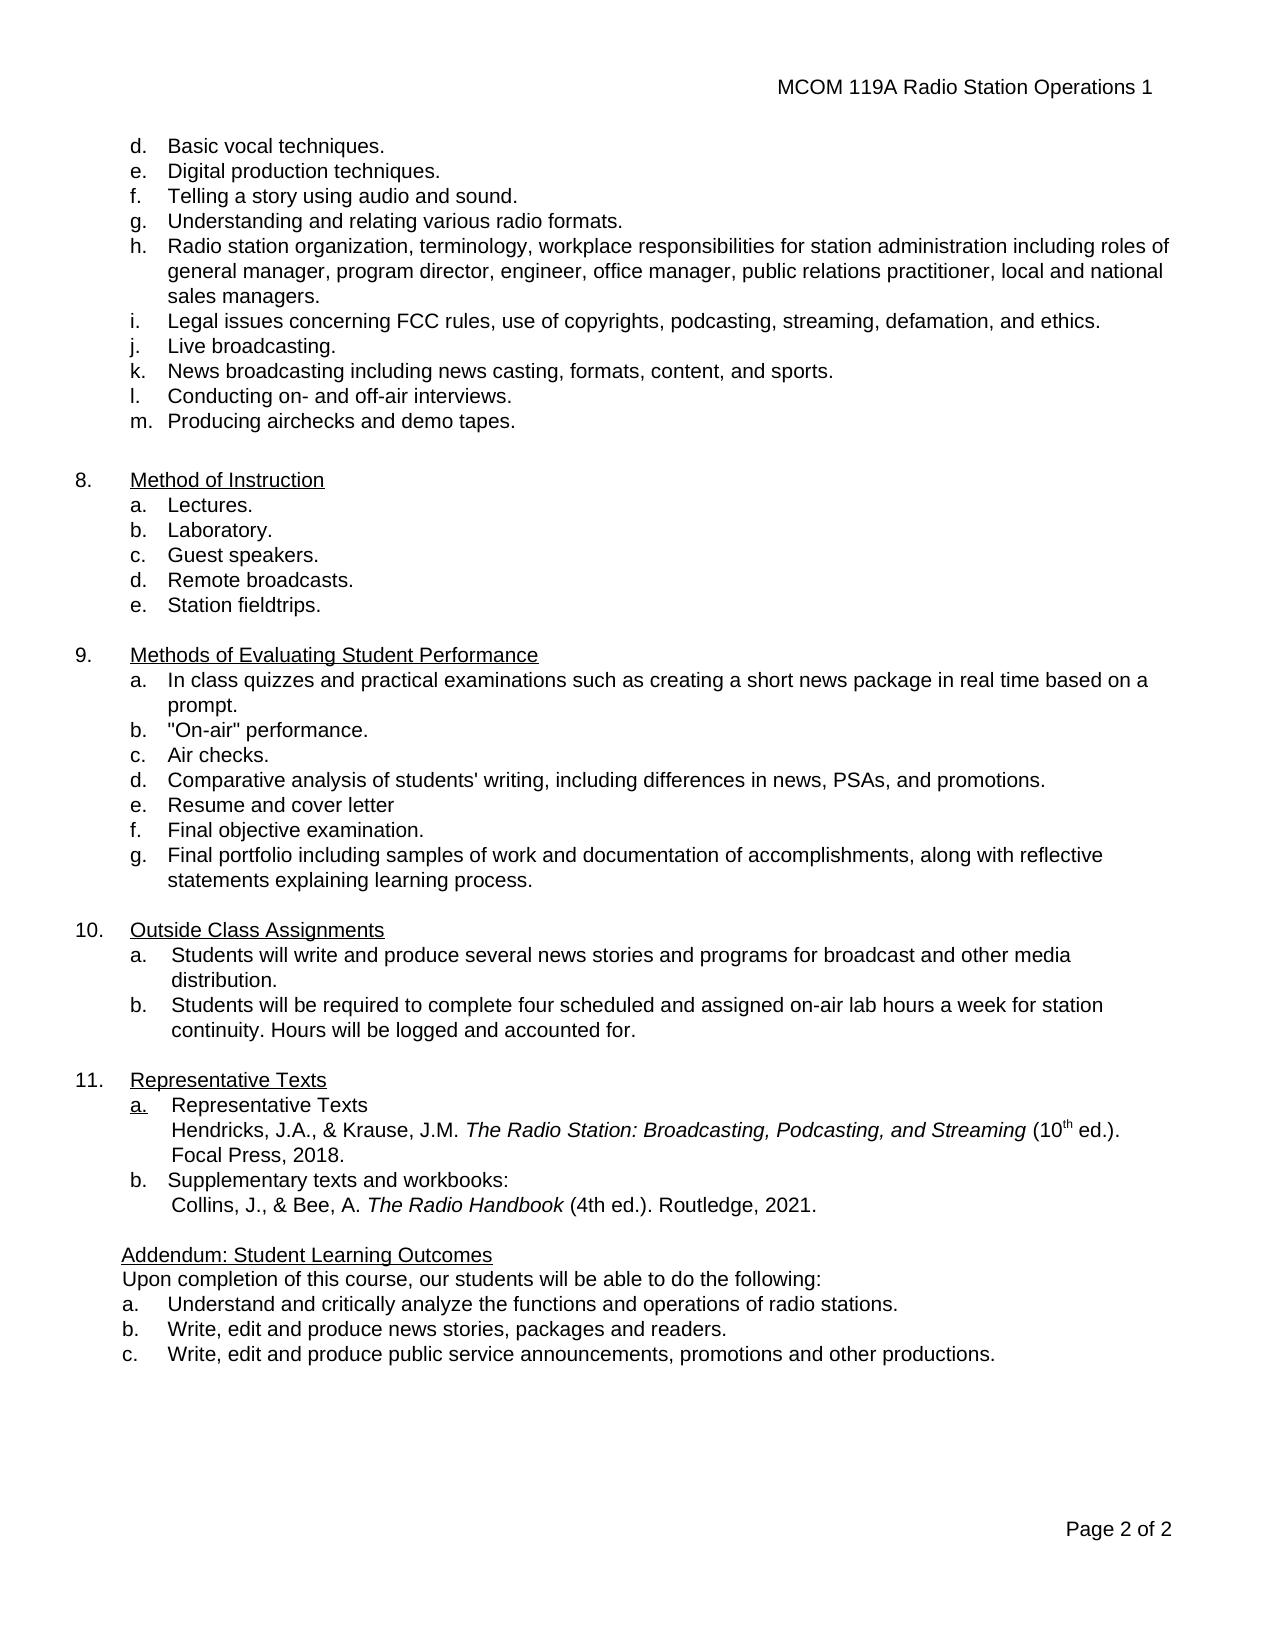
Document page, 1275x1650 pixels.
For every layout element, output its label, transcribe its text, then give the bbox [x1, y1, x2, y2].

text b. Students will be required to complete four scheduled and assigned on-air lab hours a week for station continuity. Hours will be logged and accounted for. [75, 992, 1172, 1042]
text Upon completion of this course, our students will be able to do the following: [122, 1267, 1172, 1291]
list Supplementary texts and workbooks: [130, 1167, 1172, 1192]
list Conducting on- and off-air interviews. [130, 383, 1172, 408]
text 11. Representative Texts [75, 1067, 1172, 1092]
list Final portfolio including samples of work and documentation of accomplishments, along with reflective statements explaining learning process. [130, 842, 1172, 892]
list In class quizzes and practical examinations such as creating a short news package in real time based on a prompt. [130, 667, 1172, 717]
list "On-air" performance. [130, 717, 1172, 742]
text Addendum: Student Learning Outcomes [75, 1242, 1172, 1267]
list Laboratory. [130, 517, 1172, 542]
text 9. Methods of Evaluating Student Performance [75, 642, 1172, 667]
text Collins, J., & Bee, A. The Radio Handbook (4th ed.). Routledge, 2021. [75, 1192, 1172, 1217]
list Final objective examination. [130, 817, 1172, 842]
text 10. Outside Class Assignments [75, 917, 1172, 942]
list Basic vocal techniques. [130, 133, 1172, 158]
list Telling a story using audio and sound. [130, 183, 1172, 208]
text Hendricks, J.A., & Krause, J.M. The Radio Station: Broadcasting, Podcasting, and Streaming (10th ed.). Focal Press, 2018. [75, 1117, 1172, 1167]
list Producing airchecks and demo tapes. [130, 408, 1172, 433]
list Guest speakers. [130, 542, 1172, 567]
text 8. Method of Instruction [75, 467, 1172, 492]
list Resume and cover letter [130, 792, 1172, 817]
list Comparative analysis of students' writing, including differences in news, PSAs, and promotions. [130, 767, 1172, 792]
list Lectures. [130, 492, 1172, 517]
list Understand and critically analyze the functions and operations of radio stations. [122, 1291, 1172, 1316]
list Live broadcasting. [130, 333, 1172, 358]
list Station fieldtrips. [130, 592, 1172, 617]
list Write, edit and produce news stories, packages and readers. [122, 1316, 1172, 1341]
text a. Representative Texts [130, 1092, 1172, 1117]
list Air checks. [130, 742, 1172, 767]
list Digital production techniques. [130, 158, 1172, 183]
list Understanding and relating various radio formats. [130, 208, 1172, 233]
list Write, edit and produce public service announcements, promotions and other productions. [122, 1341, 1172, 1366]
text a. Students will write and produce several news stories and programs for broadcast and other media distribution. [75, 942, 1172, 992]
list News broadcasting including news casting, formats, content, and sports. [130, 358, 1172, 383]
list Legal issues concerning FCC rules, use of copyrights, podcasting, streaming, defamation, and ethics. [130, 308, 1172, 333]
list Remote broadcasts. [130, 567, 1172, 592]
list Radio station organization, terminology, workplace responsibilities for station administration including roles of general manager, program director, engineer, office manager, public relations practitioner, local and national sales managers. [130, 233, 1172, 308]
